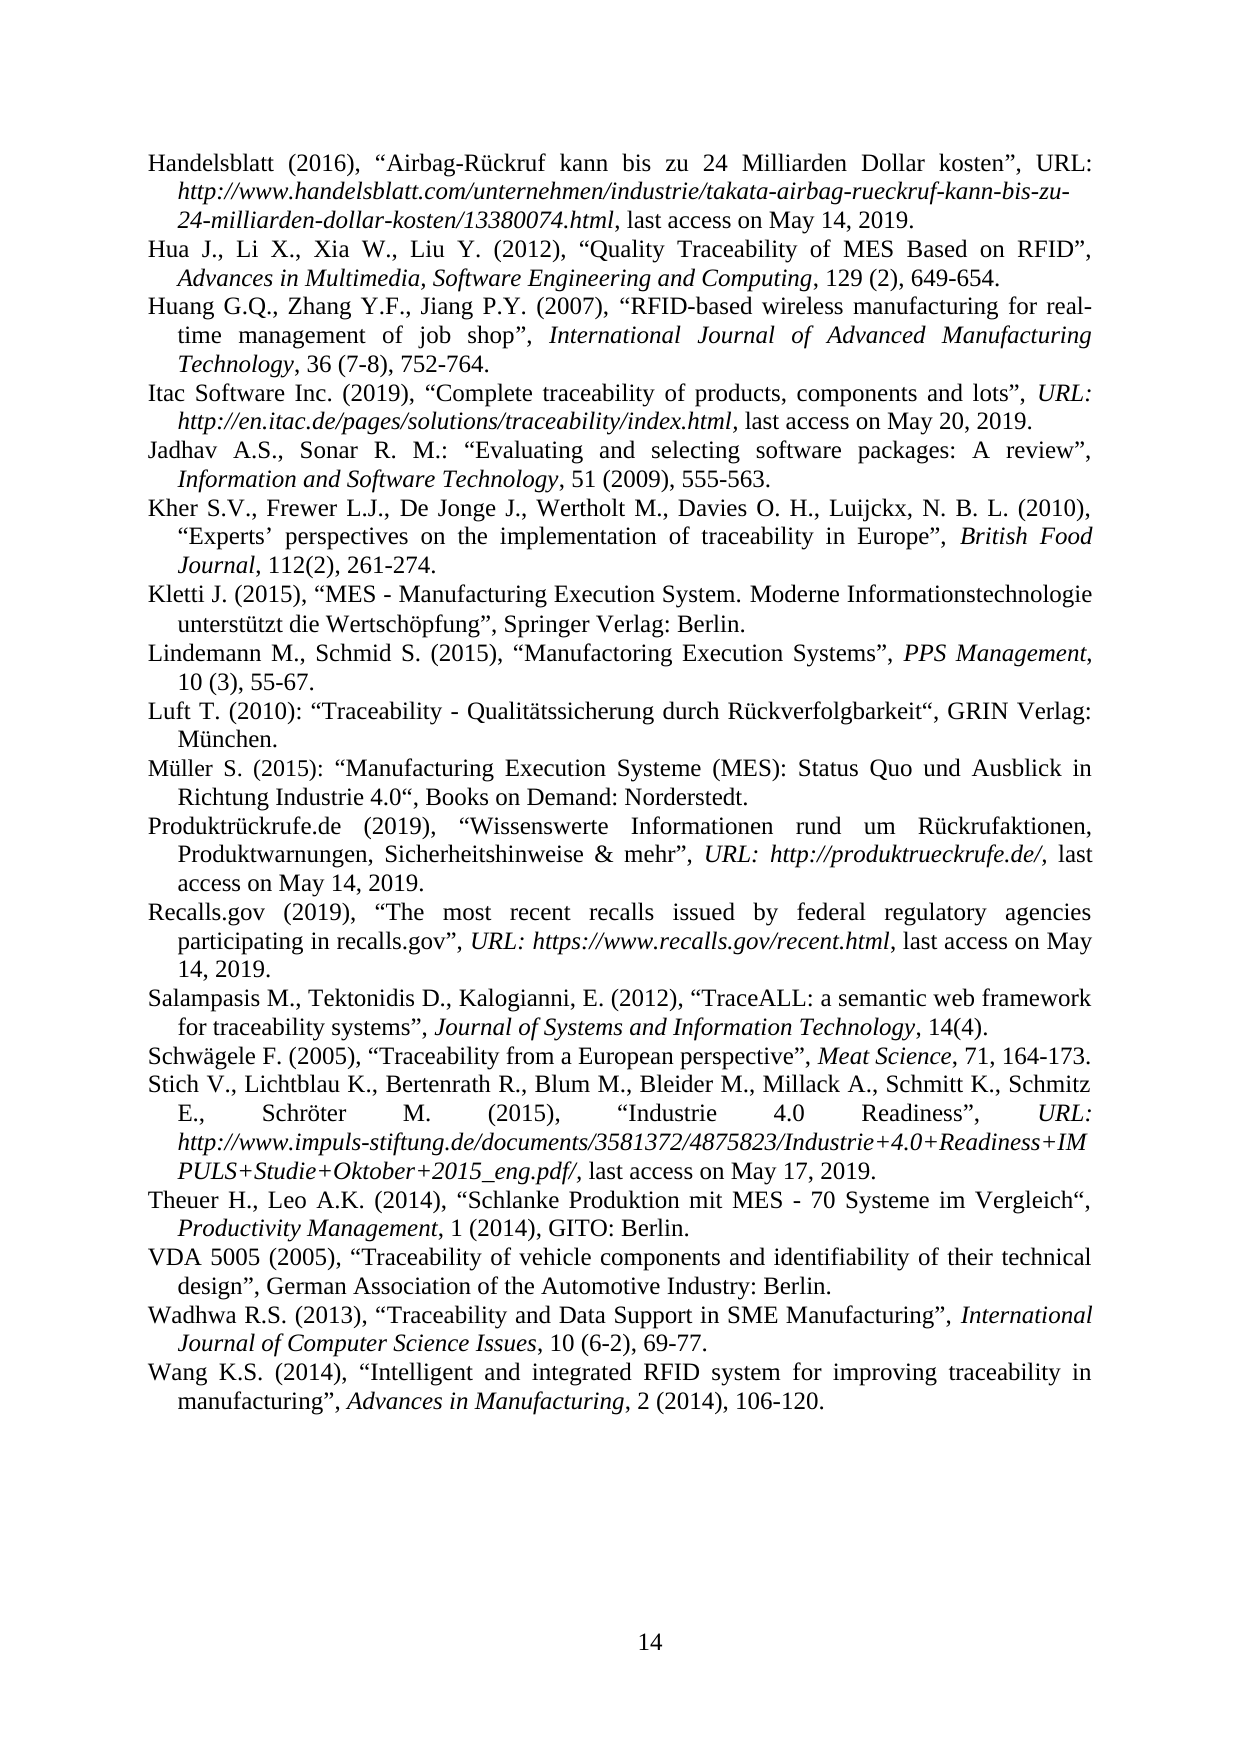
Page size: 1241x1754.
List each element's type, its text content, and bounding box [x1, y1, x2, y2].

text Kletti J. (2015), “MES - Manufacturing Execution System. Moderne Informationstechnologie unterstützt die Wertschöpfung”, Springer Verlag: Berlin. [148, 579, 1092, 638]
text Lindemann M., Schmid S. (2015), “Manufactoring Execution Systems”, PPS Management, 10 (3), 55-67. [148, 638, 1092, 696]
text Jadhav A.S., Sonar R. M.: “Evaluating and selecting software packages: A review”, Information and Software Technology, 51 (2009), 555-563. [148, 435, 1092, 493]
text Handelsblatt (2016), “Airbag-Rückruf kann bis zu 24 Milliarden Dollar kosten”, URL: http://www.handelsblatt.com/unternehmen/industrie/takata-airbag-rueckruf-kann-bis-zu-24-milliarden-dollar-kosten/13380074.html, last access on May 14, 2019. [148, 148, 1092, 234]
text Salampasis M., Tektonidis D., Kalogianni, E. (2012), “TraceALL: a semantic web framework for traceability systems”, Journal of Systems and Information Technology, 14(4). [148, 983, 1092, 1041]
text Müller S. (2015): “Manufacturing Execution Systeme (MES): Status Quo und Ausblick in Richtung Industrie 4.0“, Books on Demand: Norderstedt. [148, 753, 1092, 811]
text Itac Software Inc. (2019), “Complete traceability of products, components and lots”, URL: http://en.itac.de/pages/solutions/traceability/index.html, last access on May 20, 2019. [148, 378, 1092, 435]
text Hua J., Li X., Xia W., Liu Y. (2012), “Quality Traceability of MES Based on RFID”, Advances in Multimedia, Software Engineering and Computing, 129 (2), 649-654. [148, 234, 1092, 291]
text Huang G.Q., Zhang Y.F., Jiang P.Y. (2007), “RFID-based wireless manufacturing for real-time management of job shop”, International Journal of Advanced Manufacturing Technology, 36 (7-8), 752-764. [148, 291, 1092, 378]
text Recalls.gov (2019), “The most recent recalls issued by federal regulatory agencies participating in recalls.gov”, URL: https://www.recalls.gov/recent.html, last access on May 14, 2019. [148, 897, 1092, 983]
text Stich V., Lichtblau K., Bertenrath R., Blum M., Bleider M., Millack A., Schmitt K., Schmitz E., Schröter M. (2015), “Industrie 4.0 Readiness”, URL: http://www.impuls-stiftung.de/documents/3581372/4875823/Industrie+4.0+Readiness+IMPULS+Studie+Oktober+2015_eng.pdf/, last access on May 17, 2019. [148, 1069, 1092, 1185]
text Theuer H., Leo A.K. (2014), “Schlanke Produktion mit MES - 70 Systeme im Vergleich“, Productivity Management, 1 (2014), GITO: Berlin. [148, 1185, 1092, 1242]
text Wadhwa R.S. (2013), “Traceability and Data Support in SME Manufacturing”, International Journal of Computer Science Issues, 10 (6-2), 69-77. [148, 1300, 1092, 1357]
text Produktrückrufe.de (2019), “Wissenswerte Informationen rund um Rückrufaktionen, Produktwarnungen, Sicherheitshinweise & mehr”, URL: http://produktrueckrufe.de/, last access on May 14, 2019. [148, 811, 1092, 897]
text Kher S.V., Frewer L.J., De Jonge J., Wertholt M., Davies O. H., Luijckx, N. B. L. (2010), “Experts’ perspectives on the implementation of traceability in Europe”, British Food Journal, 112(2), 261-274. [148, 493, 1092, 579]
text Schwägele F. (2005), “Traceability from a European perspective”, Meat Science, 71, 164-173. [148, 1041, 1092, 1069]
subtitle VDA 5005 (2005), “Traceability of vehicle components and identifiability of their technical design”, German Association of the Automotive Industry: Berlin. [148, 1242, 1092, 1300]
text Wang K.S. (2014), “Intelligent and integrated RFID system for improving traceability in manufacturing”, Advances in Manufacturing, 2 (2014), 106-120. [148, 1357, 1092, 1415]
text Luft T. (2010): “Traceability - Qualitätssicherung durch Rückverfolgbarkeit“, GRIN Verlag: München. [148, 696, 1092, 753]
